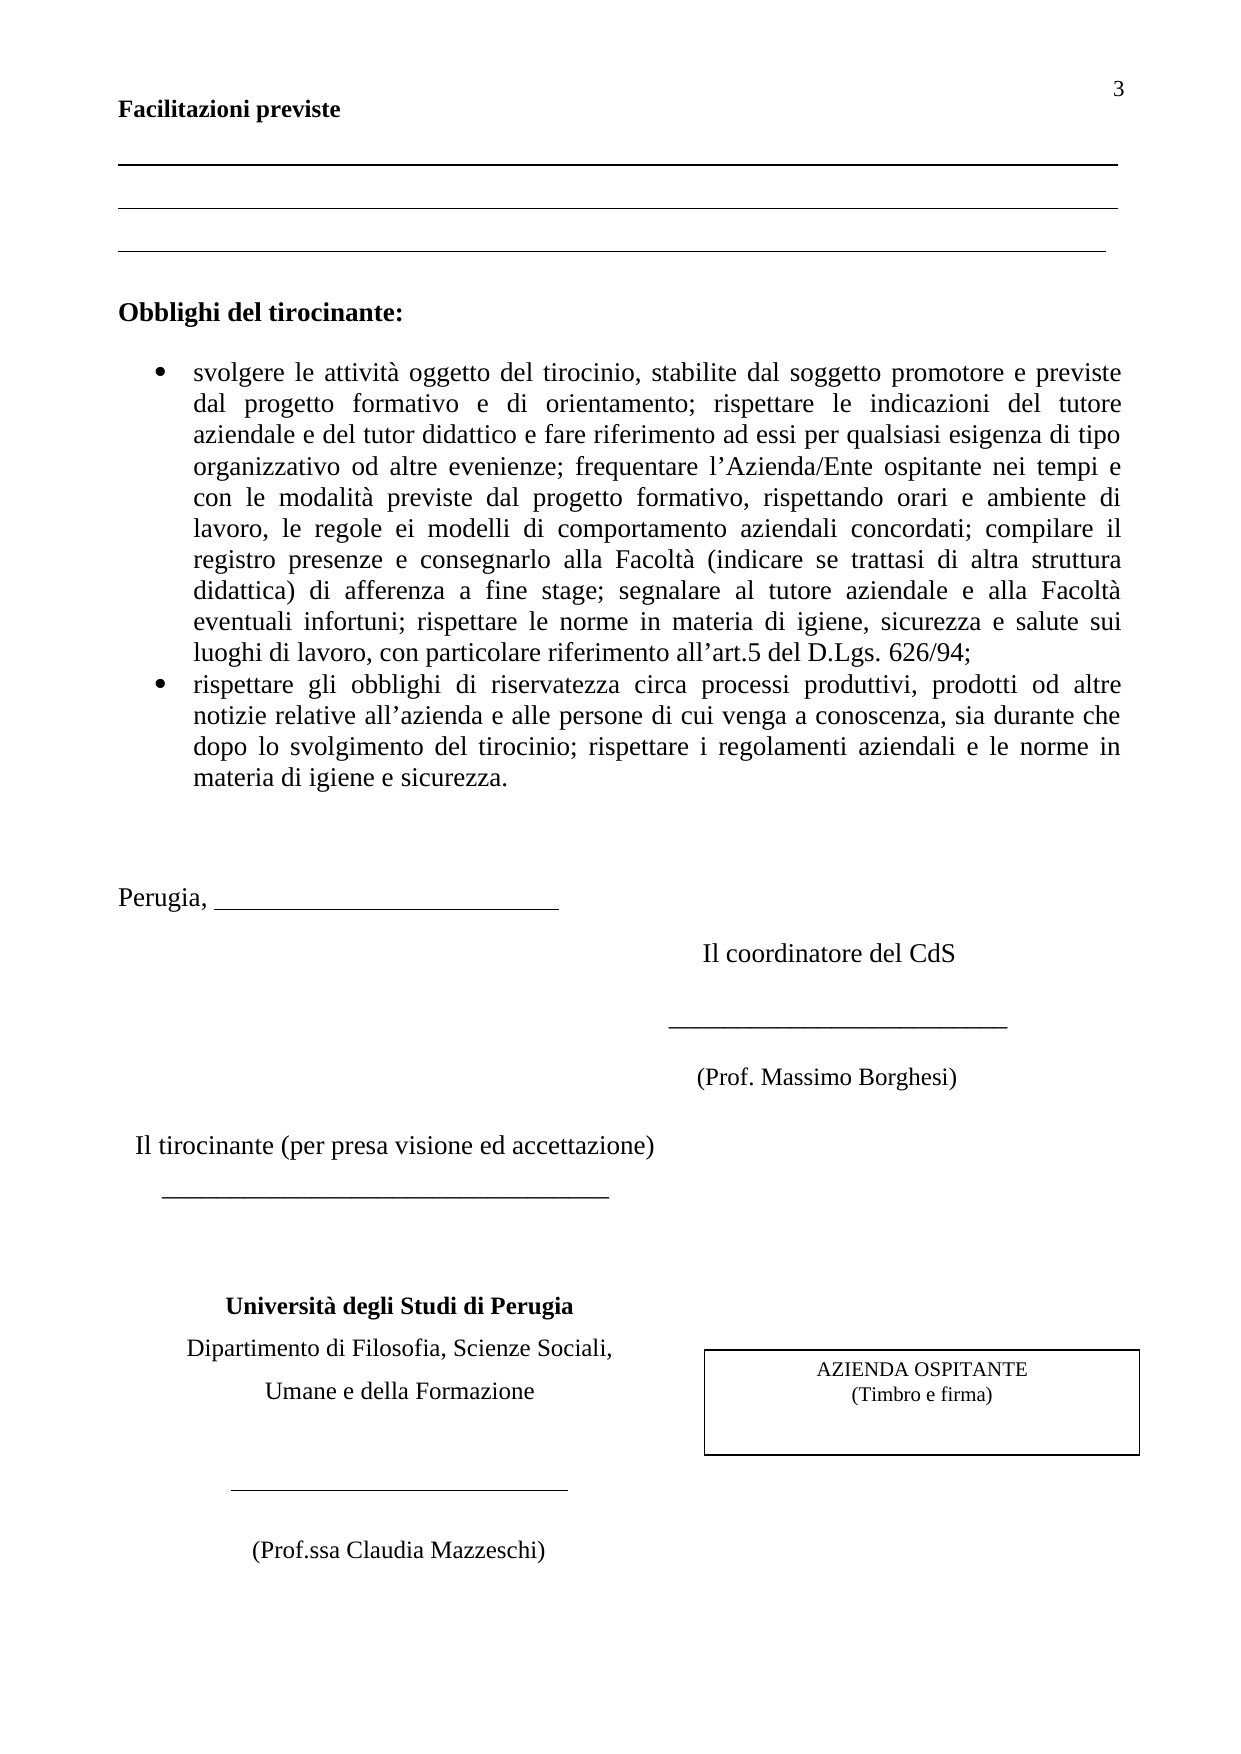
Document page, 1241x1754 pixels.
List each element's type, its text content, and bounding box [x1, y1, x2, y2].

text (Prof. Massimo Borghesi) [669, 1062, 1173, 1091]
subtitle Obblighi del tirocinante: [118, 297, 1173, 328]
text Il tirocinante (per presa visione ed accettazione) [135, 1129, 1122, 1160]
text _________________________________ [135, 1169, 1122, 1201]
text (Prof.ssa Claudia Mazzeschi) [252, 1535, 1173, 1564]
text Facilitazioni previste [118, 94, 1173, 123]
text Università degli Studi di Perugia Dipartimento di Filosofia, Scienze Sociali, Umane e della Formazione [186, 1291, 613, 1404]
text Perugia, [118, 882, 1173, 913]
list svolgere le attività oggetto del tirocinio, stabilite dal soggetto promotore e previste dal progetto formativo e di orientamento; rispettare le indicazioni del tutore aziendale e del tutor didattico e fare riferimento ad essi per qualsiasi esigenza di tipo organizzativo od altre evenienze; frequentare l’Azienda/Ente ospitante nei tempi e con le modalità previste dal progetto formativo, rispettando orari e ambiente di lavoro, le regole ei modelli di comportamento aziendali concordati; compilare il registro presenze e consegnarlo alla Facoltà (indicare se trattasi di altra struttura didattica) di afferenza a fine stage; segnalare al tutore aziendale e alla Facoltà eventuali infortuni; rispettare le norme in materia di igiene, sicurezza e salute sui luoghi di lavoro, con particolare riferimento all’art.5 del D.Lgs. 626/94; [156, 356, 1122, 668]
list rispettare gli obblighi di riservatezza circa processi produttivi, prodotti od altre notizie relative all’azienda e alle persone di cui venga a conoscenza, sia durante che dopo lo svolgimento del tirocinio; rispettare i regolamenti aziendali e le norme in materia di igiene e sicurezza. [156, 668, 1122, 792]
text _________________________ [669, 1000, 1173, 1031]
text Il coordinatore del CdS [669, 937, 1173, 968]
